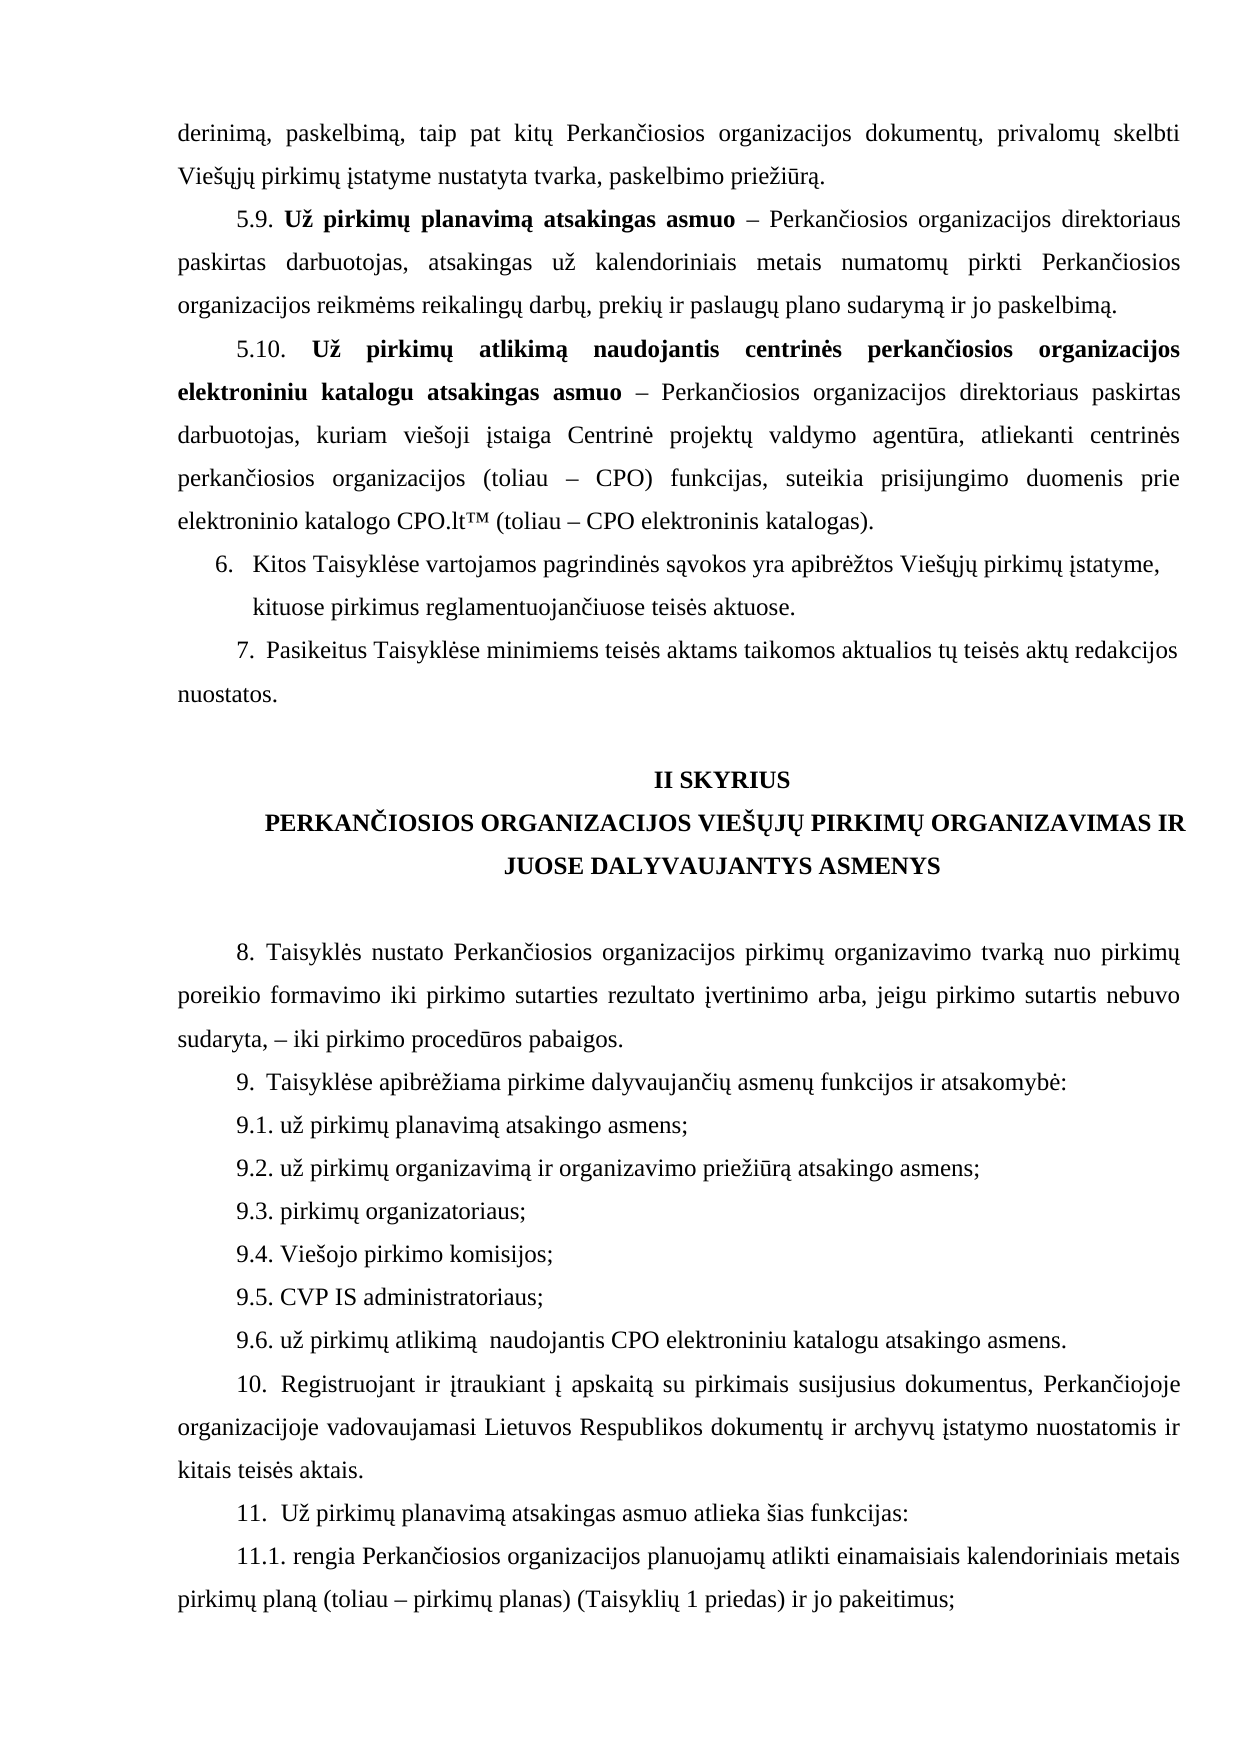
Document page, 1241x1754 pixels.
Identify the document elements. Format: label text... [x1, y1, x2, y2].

list Už pirkimų planavimą atsakingas asmuo atlieka šias funkcijas: [177, 1498, 1181, 1527]
text 9.1. už pirkimų planavimą atsakingo asmens; [177, 1110, 1181, 1139]
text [177, 118, 1181, 190]
list Taisyklės nustato Perkančiosios organizacijos pirkimų organizavimo tvarką nuo pirkimų poreikio formavimo iki pirkimo sutarties rezultato įvertinimo arba, jeigu pirkimo sutartis nebuvo sudaryta, – iki pirkimo procedūros pabaigos. [177, 937, 1181, 1052]
text 11.1. rengia Perkančiosios organizacijos planuojamų atlikti einamaisiais kalendoriniais metais pirkimų planą (toliau – pirkimų planas) (Taisyklių 1 priedas) ir jo pakeitimus; [177, 1541, 1181, 1613]
list Pasikeitus Taisyklėse minimiems teisės aktams taikomos aktualios tų teisės aktų redakcijos nuostatos. [177, 636, 1181, 707]
text 9.2. už pirkimų organizavimą ir organizavimo priežiūrą atsakingo asmens; [177, 1153, 1179, 1182]
text 5.10. Už pirkimų atlikimą naudojantis centrinės perkančiosios organizacijos elektroniniu katalogu atsakingas asmuo – Perkančiosios organizacijos direktoriaus paskirtas darbuotojas, kuriam viešoji įstaiga Centrinė projektų valdymo agentūra, atliekanti centrinės perkančiosios organizacijos (toliau – CPO) funkcijas, suteikia prisijungimo duomenis prie elektroninio katalogo CPO.lt™ (toliau – CPO elektroninis katalogas). [177, 334, 1181, 535]
text 9.5. CVP IS administratoriaus; [177, 1282, 1181, 1311]
text 9.4. Viešojo pirkimo komisijos; [177, 1239, 1181, 1268]
text 9.3. pirkimų organizatoriaus; [177, 1196, 1181, 1225]
text PERKANČIOSIOS ORGANIZACIJOS VIEŠŲJŲ PIRKIMŲ ORGANIZAVIMAS IR [177, 808, 1208, 837]
list Registruojant ir įtraukiant į apskaitą su pirkimais susijusius dokumentus, Perkančiojoje organizacijoje vadovaujamasi Lietuvos Respublikos dokumentų ir archyvų įstatymo nuostatomis ir kitais teisės aktais. [177, 1369, 1181, 1484]
list Taisyklėse apibrėžiama pirkime dalyvaujančių asmenų funkcijos ir atsakomybė: [177, 1067, 1181, 1096]
text 5.9. Už pirkimų planavimą atsakingas asmuo – Perkančiosios organizacijos direktoriaus paskirtas darbuotojas, atsakingas už kalendoriniais metais numatomų pirkti Perkančiosios organizacijos reikmėms reikalingų darbų, prekių ir paslaugų plano sudarymą ir jo paskelbimą. [177, 204, 1181, 319]
text JUOSE DALYVAUJANTYS ASMENYS [177, 851, 1208, 880]
text 9.6. už pirkimų atlikimą naudojantis CPO elektroniniu katalogu atsakingo asmens. [177, 1326, 1181, 1354]
text II SKYRIUS [177, 765, 1208, 794]
list Kitos Taisyklėse vartojamos pagrindinės sąvokos yra apibrėžtos Viešųjų pirkimų įstatyme, kituose pirkimus reglamentuojančiuose teisės aktuose. [215, 549, 1179, 621]
